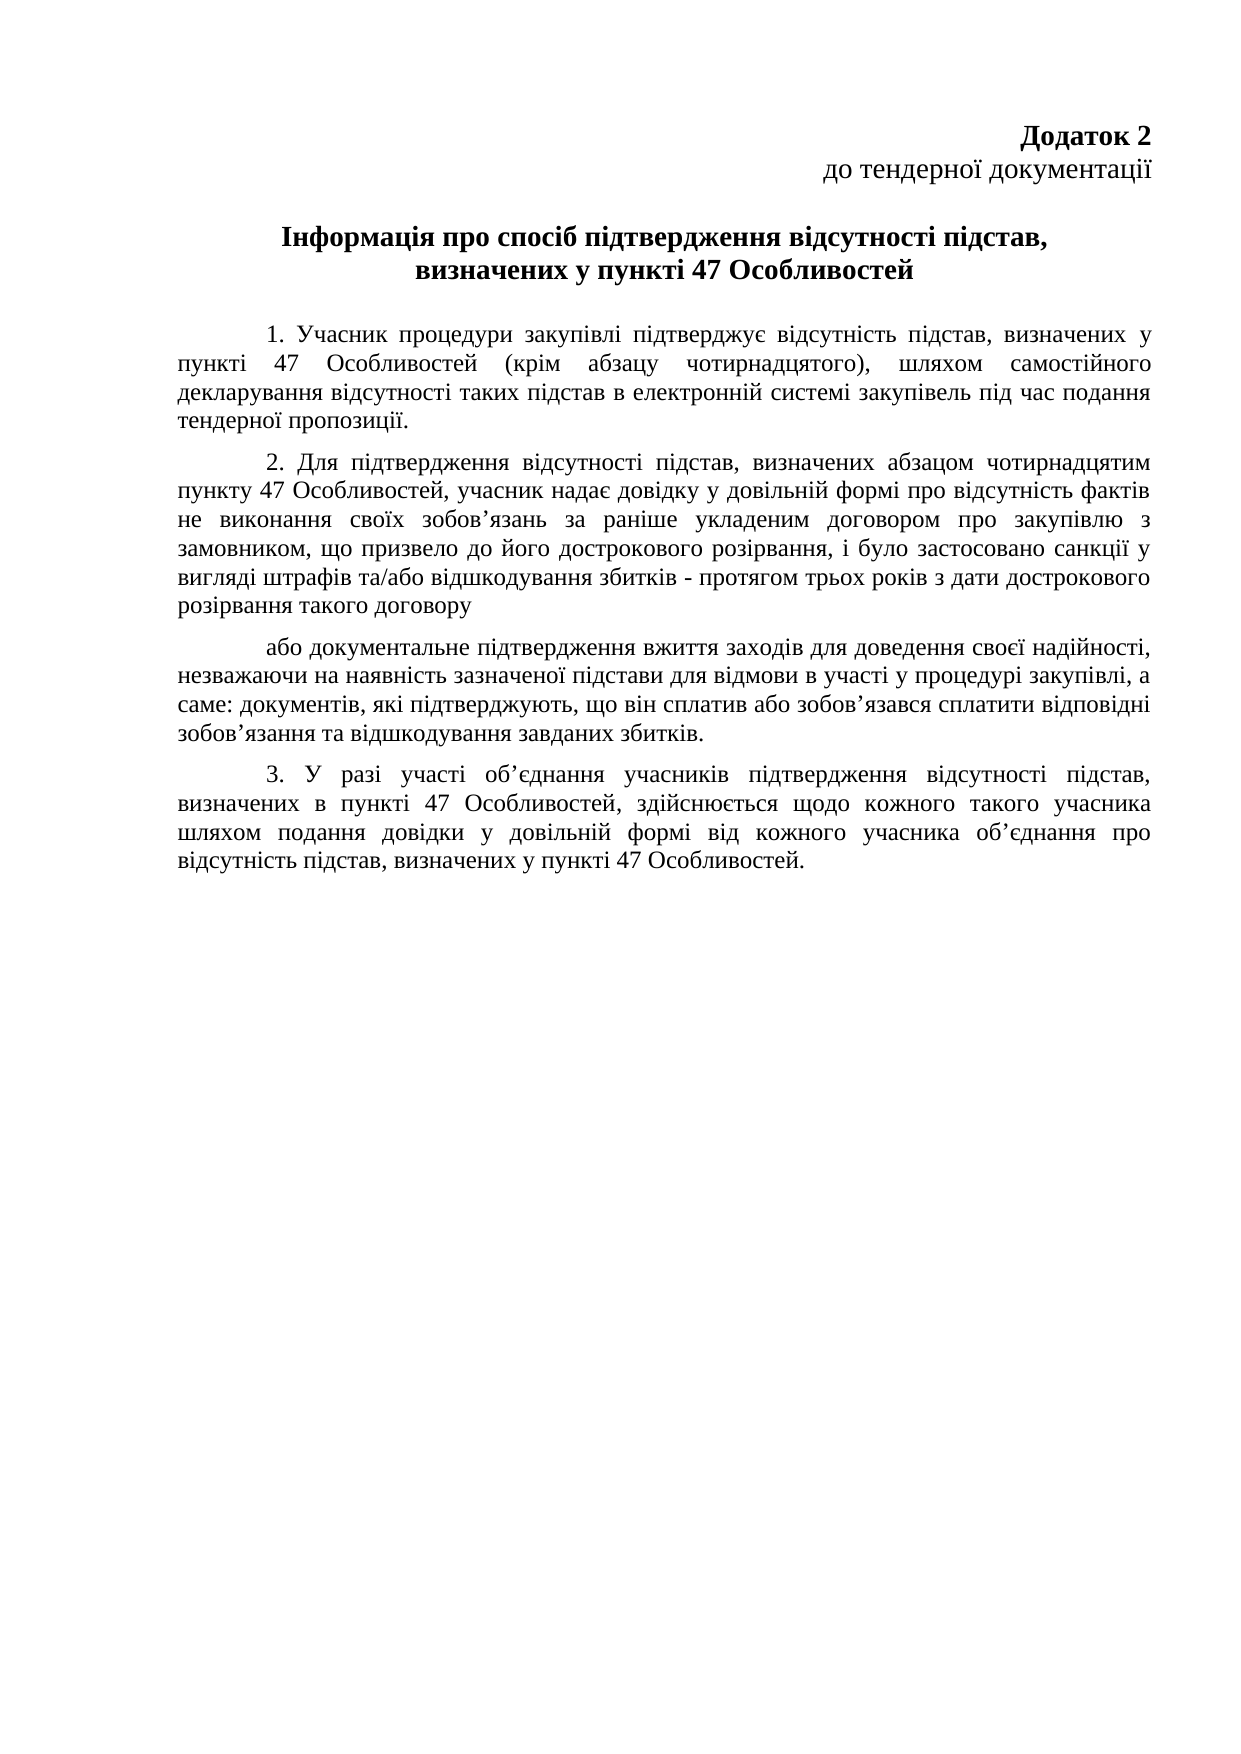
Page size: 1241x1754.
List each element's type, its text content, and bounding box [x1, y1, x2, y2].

text визначених у пункті 47 Особливостей [177, 252, 1152, 286]
text 2. Для підтвердження відсутності підстав, визначених абзацом чотирнадцятим пункту 47 Особливостей, учасник надає довідку у довільній формі про відсутність фактів не виконання своїх зобов’язань за раніше укладеним договором про закупівлю з замовником, що призвело до його дострокового розірвання, і було застосовано санкції у вигляді штрафів та/або відшкодування збитків - протягом трьох років з дати дострокового розірвання такого договору [177, 447, 1152, 619]
text Інформація про спосіб підтвердження відсутності підстав, [177, 219, 1152, 252]
text або документальне підтвердження вжиття заходів для доведення своєї надійності, незважаючи на наявність зазначеної підстави для відмови в участі у процедурі закупівлі, а саме: документів, які підтверджують, що він сплатив або зобов’язався сплатити відповідні зобов’язання та відшкодування завданих збитків. [177, 632, 1152, 747]
text Додаток 2 [177, 118, 1152, 152]
text 3. У разі участі об’єднання учасників підтвердження відсутності підстав, визначених в пункті 47 Особливостей, здійснюється щодо кожного такого учасника шляхом подання довідки у довільній формі від кожного учасника об’єднання про відсутність підстав, визначених у пункті 47 Особливостей. [177, 759, 1152, 874]
text 1. Учасник процедури закупівлі підтверджує відсутність підстав, визначених у пункті 47 Особливостей (крім абзацу чотирнадцятого), шляхом самостійного декларування відсутності таких підстав в електронній системі закупівель під час подання тендерної пропозиції. [177, 319, 1152, 434]
text до тендерної документації [177, 152, 1152, 185]
